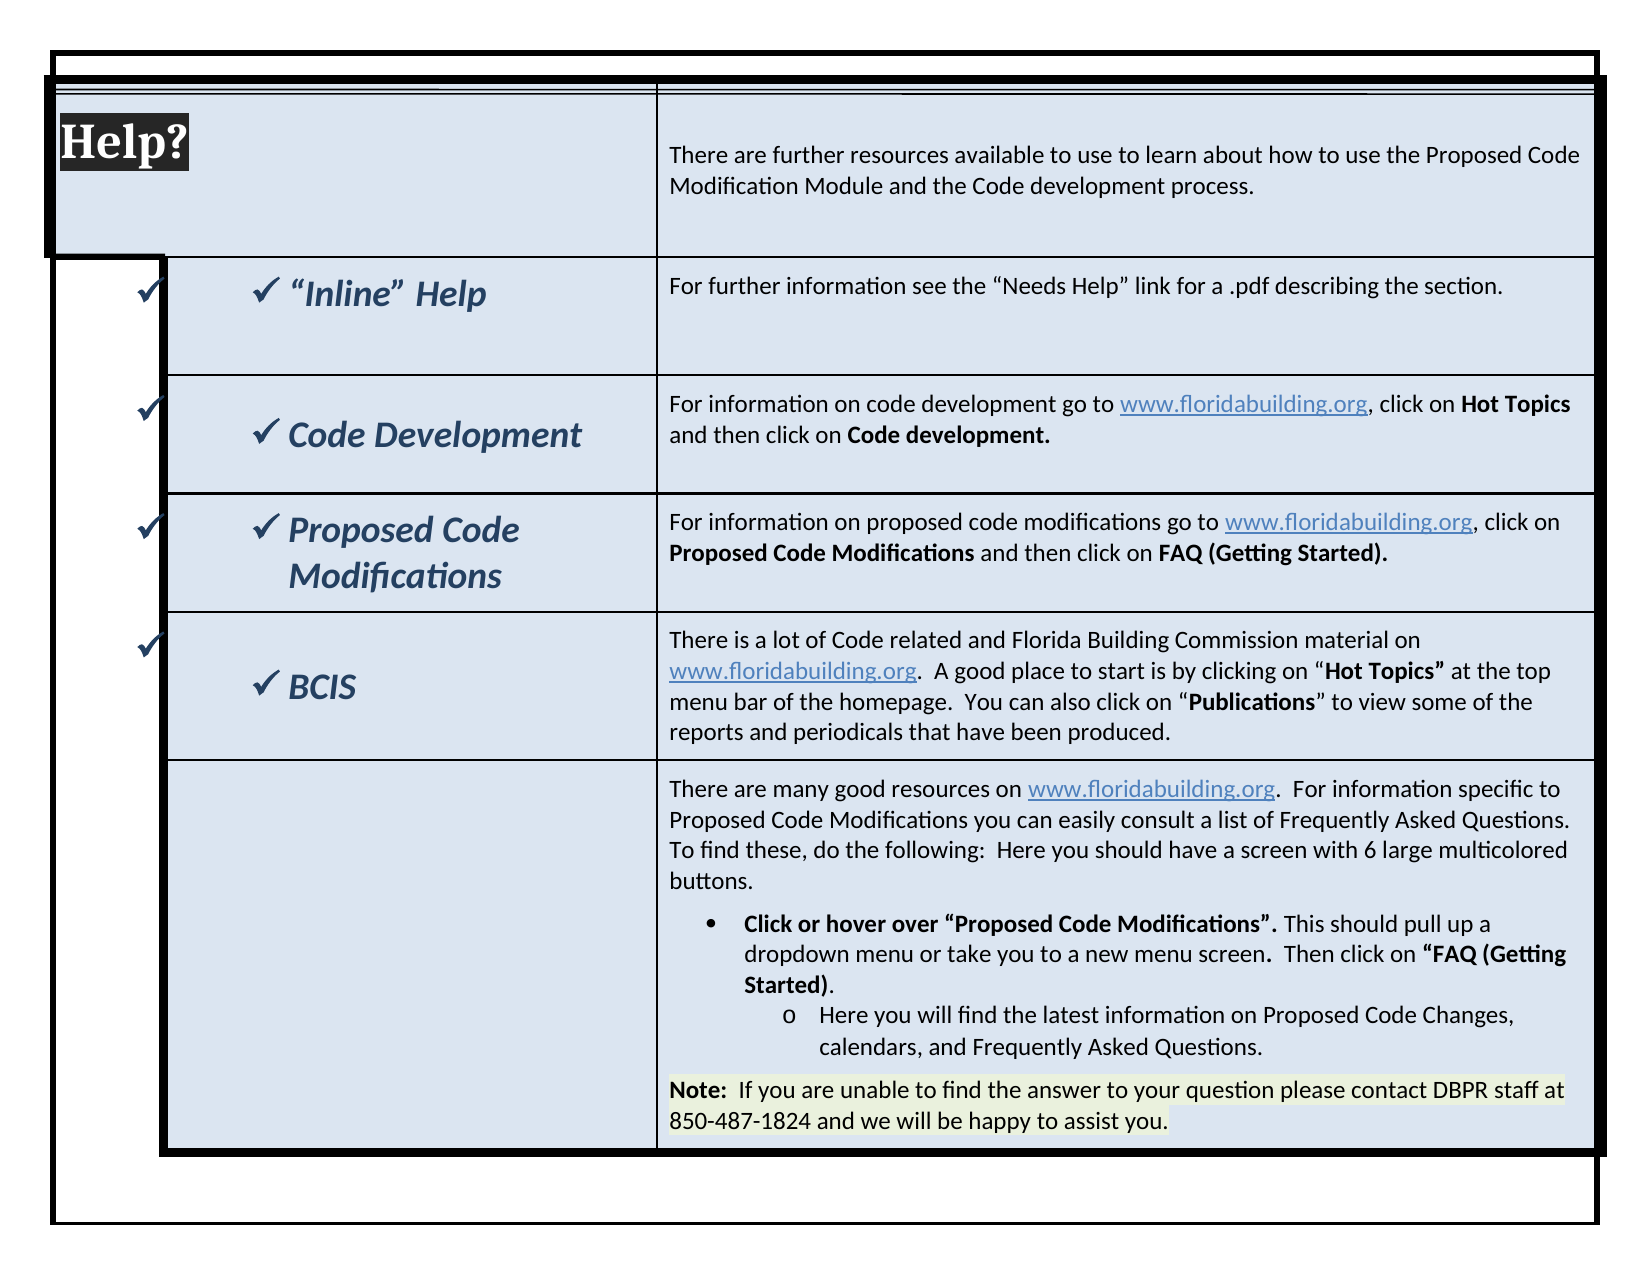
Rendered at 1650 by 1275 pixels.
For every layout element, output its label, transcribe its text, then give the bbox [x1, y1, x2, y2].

table_cell [168, 761, 656, 1148]
table_cell There are many good resources on www.floridabuilding.org. For information specific to Proposed Code Modifications you can easily consult a list of Frequently Asked Questions. To find these, do the following: Here you should have a screen with 6 large multicolored buttons. Click or hover over “Proposed Code Modifications”. This should pull up a dropdown menu or take you to a new menu screen. Then click on “FAQ (Getting Started). Here you will find the latest information on Proposed Code Changes, calendars, and Frequently Asked Questions. Note: If you are unable to find the answer to your question please contact DBPR staff at 850-487-1824 and we will be happy to assist you. [658, 761, 1594, 1148]
table_cell There is a lot of Code related and Florida Building Commission material on www.floridabuilding.org. A good place to start is by clicking on “Hot Topics” at the top menu bar of the homepage. You can also click on “Publications” to view some of the reports and periodicals that have been produced. [658, 613, 1594, 759]
table_cell BCIS [168, 613, 656, 759]
table_cell “Inline” Help [168, 258, 656, 374]
table_cell For further information see the “Needs Help” link for a .pdf describing the section. [658, 258, 1594, 374]
table_cell For information on code development go to www.floridabuilding.org, click on Hot Topics and then click on Code development. [658, 376, 1594, 492]
table_cell There are further resources available to use to learn about how to use the Proposed Code Modification Module and the Code development process. [658, 95, 1594, 256]
table_cell Help? [56, 95, 656, 256]
table_cell For information on proposed code modifications go to www.floridabuilding.org, click on Proposed Code Modifications and then click on FAQ (Getting Started). [658, 495, 1594, 611]
table_cell Proposed Code Modifications [168, 495, 656, 611]
table_cell Code Development [168, 376, 656, 492]
